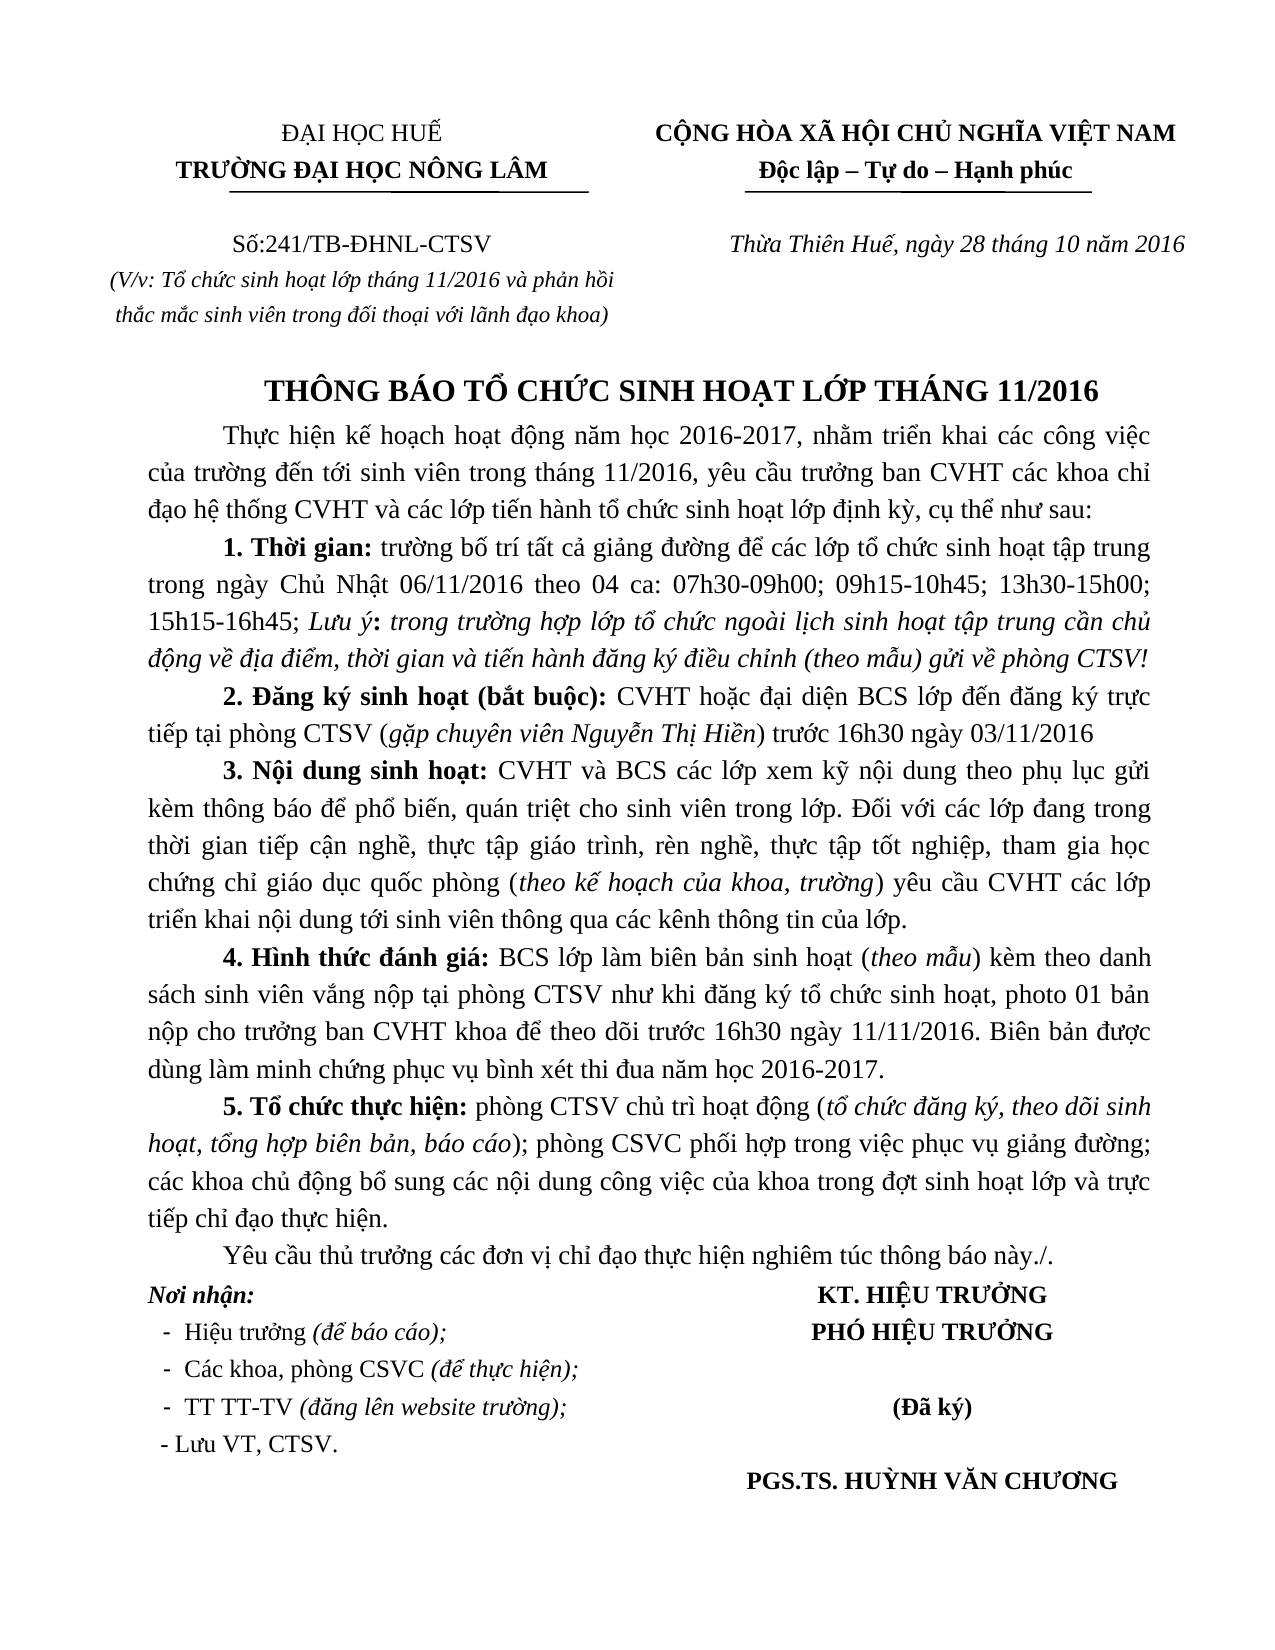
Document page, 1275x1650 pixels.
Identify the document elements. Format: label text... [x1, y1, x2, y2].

text 5. Tổ chức thực hiện: phòng CTSV chủ trì hoạt động (tổ chức đăng ký, theo dõi sinh hoạt, tổng hợp biên bản, báo cáo); phòng CSVC phối hợp trong việc phục vụ giảng đường; các khoa chủ động bổ sung các nội dung công việc của khoa trong đợt sinh hoạt lớp và trực tiếp chỉ đạo thực hiện. [148, 1090, 1152, 1233]
text Yêu cầu thủ trưởng các đơn vị chỉ đạo thực hiện nghiêm túc thông báo này./. [148, 1239, 1152, 1270]
table_header KT. HIỆU TRƯỞNG PHÓ HIỆU TRƯỞNG (Đã ký) PGS.TS. HUỲNH VĂN CHƯƠNG [667, 1280, 1198, 1531]
text 3. Nội dung sinh hoạt: CVHT và BCS các lớp xem kỹ nội dung theo phụ lục gửi kèm thông báo để phổ biến, quán triệt cho sinh viên trong lớp. Đối với các lớp đang trong thời gian tiếp cận nghề, thực tập giáo trình, rèn nghề, thực tập tốt nghiệp, tham gia học chứng chỉ giáo dục quốc phòng (theo kế hoạch của khoa, trường) yêu cầu CVHT các lớp triển khai nội dung tới sinh viên thông qua các kênh thông tin của lớp. [148, 754, 1152, 935]
text 1. Thời gian: trường bố trí tất cả giảng đường để các lớp tổ chức sinh hoạt tập trung trong ngày Chủ Nhật 06/11/2016 theo 04 ca: 07h30-09h00; 09h15-10h45; 13h30-15h00; 15h15-16h45; Lưu ý: trong trường hợp lớp tổ chức ngoài lịch sinh hoạt tập trung cần chủ động về địa điểm, thời gian và tiến hành đăng ký điều chỉnh (theo mẫu) gửi về phòng CTSV! [148, 531, 1152, 674]
table_header Nơi nhận: Hiệu trưởng (để báo cáo); Các khoa, phòng CSVC (để thực hiện); TT TT-TV (đăng lên website trường); - Lưu VT, CTSV. [136, 1280, 667, 1531]
table_header ĐẠI HỌC HUẾ [89, 118, 635, 155]
text 4. Hình thức đánh giá: BCS lớp làm biên bản sinh hoạt (theo mẫu) kèm theo danh sách sinh viên vắng nộp tại phòng CTSV như khi đăng ký tổ chức sinh hoạt, photo 01 bản nộp cho trưởng ban CVHT khoa để theo dõi trước 16h30 ngày 11/11/2016. Biên bản được dùng làm minh chứng phục vụ bình xét thi đua năm học 2016-2017. [148, 941, 1152, 1084]
table_cell Độc lập – Tự do – Hạnh phúc Thừa Thiên Huế, ngày 28 tháng 10 năm 2016 [635, 155, 1196, 372]
table_cell TRƯỜNG ĐẠI HỌC NÔNG LÂM Số:241/TB-ĐHNL-CTSV (V/v: Tổ chức sinh hoạt lớp tháng 11/2016 và phản hồi thắc mắc sinh viên trong đối thoại với lãnh đạo khoa) [89, 155, 635, 372]
text THÔNG BÁO TỔ CHỨC SINH HOẠT LỚP THÁNG 11/2016 [148, 372, 1216, 408]
text 2. Đăng ký sinh hoạt (bắt buộc): CVHT hoặc đại diện BCS lớp đến đăng ký trực tiếp tại phòng CTSV (gặp chuyên viên Nguyễn Thị Hiền) trước 16h30 ngày 03/11/2016 [148, 680, 1152, 748]
text Thực hiện kế hoạch hoạt động năm học 2016-2017, nhằm triển khai các công việc của trường đến tới sinh viên trong tháng 11/2016, yêu cầu trưởng ban CVHT các khoa chỉ đạo hệ thống CVHT và các lớp tiến hành tổ chức sinh hoạt lớp định kỳ, cụ thể như sau: [148, 419, 1152, 524]
table_header CỘNG HÒA XÃ HỘI CHỦ NGHĨA VIỆT NAM [635, 118, 1196, 155]
